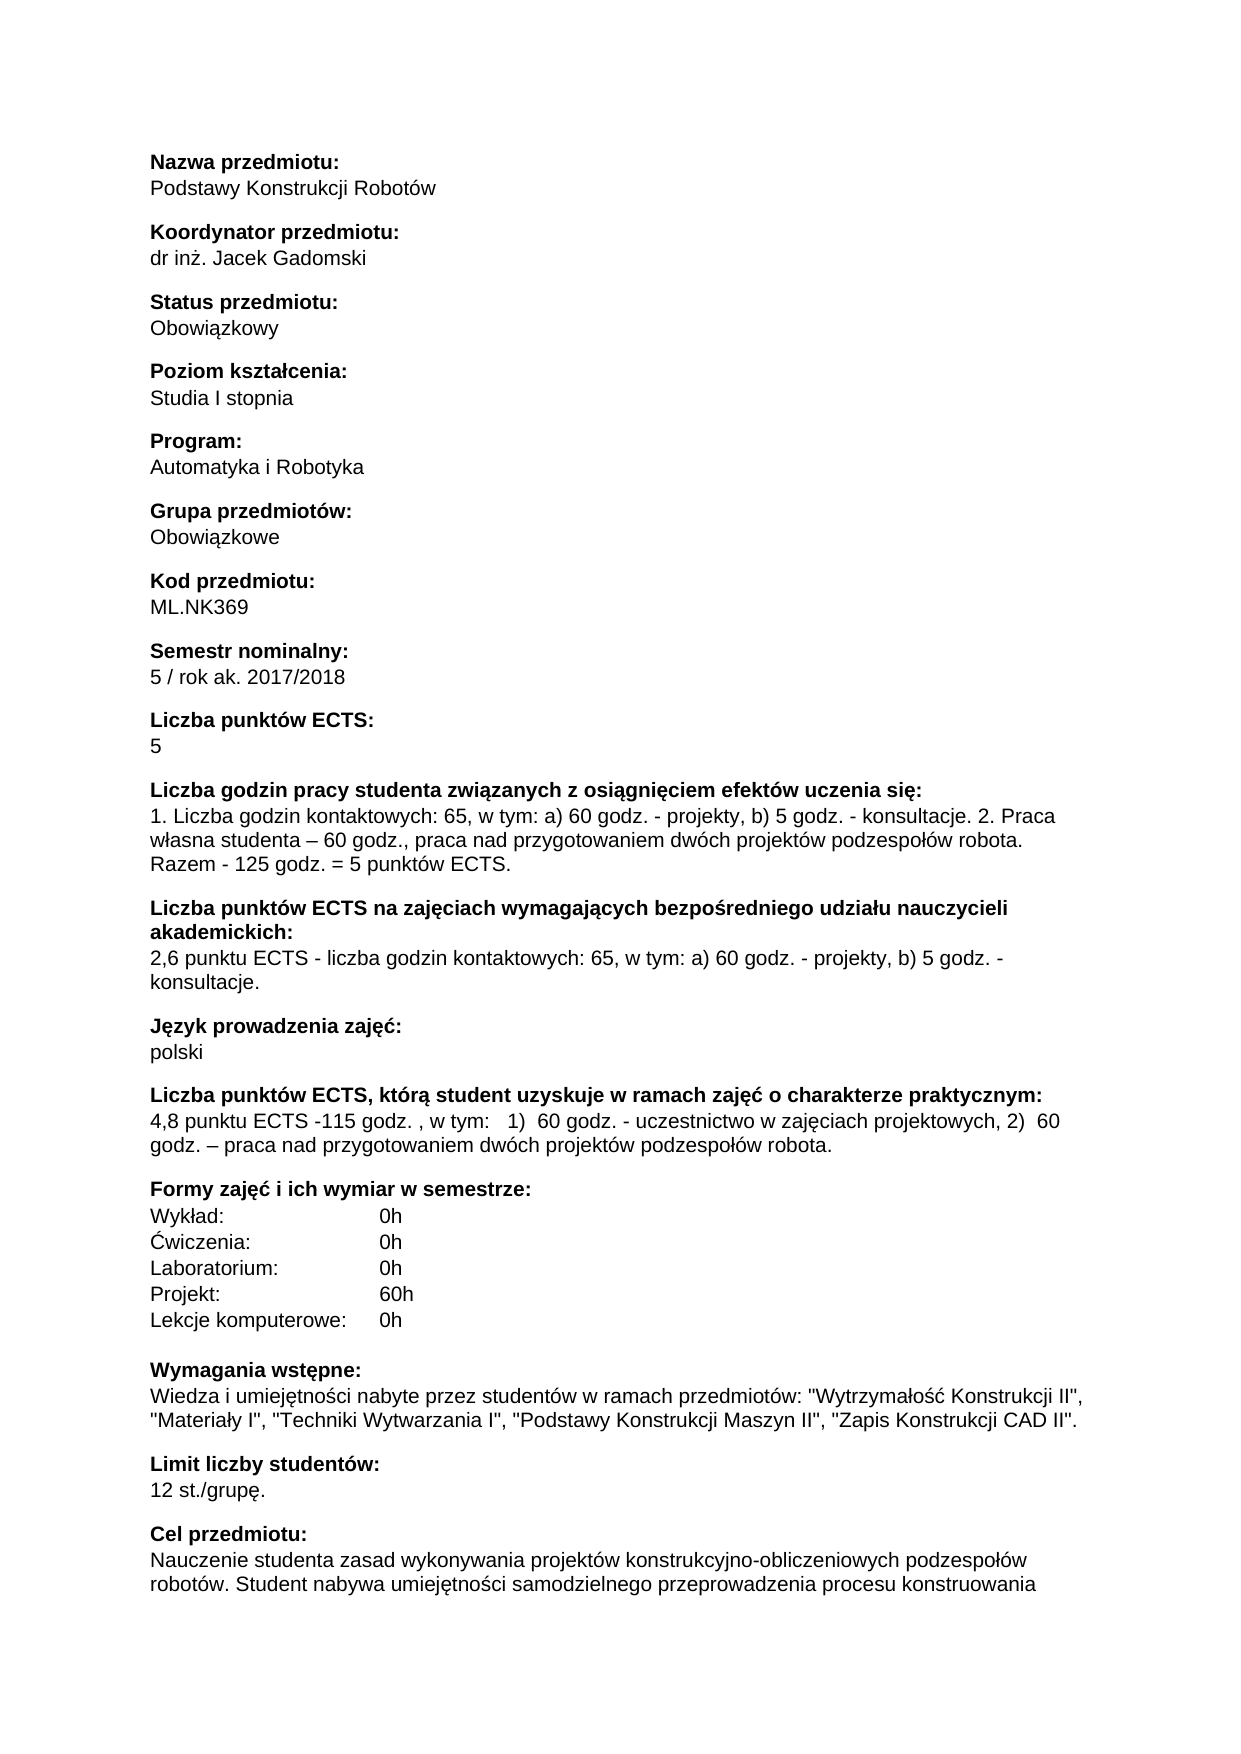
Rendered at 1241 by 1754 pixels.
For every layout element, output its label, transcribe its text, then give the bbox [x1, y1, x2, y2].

text Wiedza i umiejętności nabyte przez studentów w ramach przedmiotów: "Wytrzymałość Konstrukcji II", "Materiały I", "Techniki Wytwarzania I", "Podstawy Konstrukcji Maszyn II", "Zapis Konstrukcji CAD II". [150, 1384, 1090, 1432]
table_cell Projekt: [140, 1282, 367, 1306]
text 4,8 punktu ECTS -115 godz. , w tym: 1) 60 godz. - uczestnictwo w zajęciach projektowych, 2) 60 godz. – praca nad przygotowaniem dwóch projektów podzespołów robota. [150, 1109, 1090, 1157]
text 2,6 punktu ECTS - liczba godzin kontaktowych: 65, w tym: a) 60 godz. - projekty, b) 5 godz. - konsultacje. [150, 946, 1090, 994]
text Koordynator przedmiotu: [150, 220, 1090, 244]
text dr inż. Jacek Gadomski [150, 246, 1090, 270]
text Grupa przedmiotów: [150, 499, 1090, 523]
table_header Wykład: [140, 1204, 367, 1228]
text Liczba punktów ECTS, którą student uzyskuje w ramach zajęć o charakterze praktycznym: [150, 1083, 1090, 1107]
text Obowiązkowe [150, 525, 1090, 549]
table_cell 0h [369, 1306, 597, 1332]
table_header 0h [369, 1204, 597, 1228]
text Cel przedmiotu: [150, 1521, 1090, 1545]
text Studia I stopnia [150, 385, 1090, 409]
table_cell 0h [369, 1254, 597, 1280]
text Status przedmiotu: [150, 289, 1090, 313]
text 1. Liczba godzin kontaktowych: 65, w tym: a) 60 godz. - projekty, b) 5 godz. - konsultacje. 2. Praca własna studenta – 60 godz., praca nad przygotowaniem dwóch projektów podzespołów robota. Razem - 125 godz. = 5 punktów ECTS. [150, 804, 1090, 876]
text Nazwa przedmiotu: [150, 150, 1090, 174]
text Formy zajęć i ich wymiar w semestrze: [150, 1177, 1090, 1201]
text Język prowadzenia zajęć: [150, 1013, 1090, 1037]
table_cell 0h [369, 1228, 597, 1254]
text Program: [150, 429, 1090, 453]
table_cell Lekcje komputerowe: [140, 1308, 367, 1332]
text Liczba punktów ECTS: [150, 708, 1090, 732]
text Liczba godzin pracy studenta związanych z osiągnięciem efektów uczenia się: [150, 778, 1090, 802]
text 5 / rok ak. 2017/2018 [150, 664, 1090, 688]
text Kod przedmiotu: [150, 569, 1090, 593]
text Liczba punktów ECTS na zajęciach wymagających bezpośredniego udziału nauczycieli akademickich: [150, 896, 1090, 944]
text 5 [150, 734, 1090, 758]
text 12 st./grupę. [150, 1478, 1090, 1502]
text Obowiązkowy [150, 316, 1090, 339]
text Wymagania wstępne: [150, 1358, 1090, 1382]
text ML.NK369 [150, 595, 1090, 619]
table_cell Laboratorium: [140, 1256, 367, 1280]
text polski [150, 1039, 1090, 1063]
text Poziom kształcenia: [150, 359, 1090, 383]
text Semestr nominalny: [150, 638, 1090, 662]
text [150, 1547, 1090, 1595]
text Automatyka i Robotyka [150, 455, 1090, 479]
text Podstawy Konstrukcji Robotów [150, 176, 1090, 200]
table_cell Ćwiczenia: [140, 1230, 367, 1254]
text Limit liczby studentów: [150, 1452, 1090, 1476]
table_cell 60h [369, 1280, 597, 1306]
